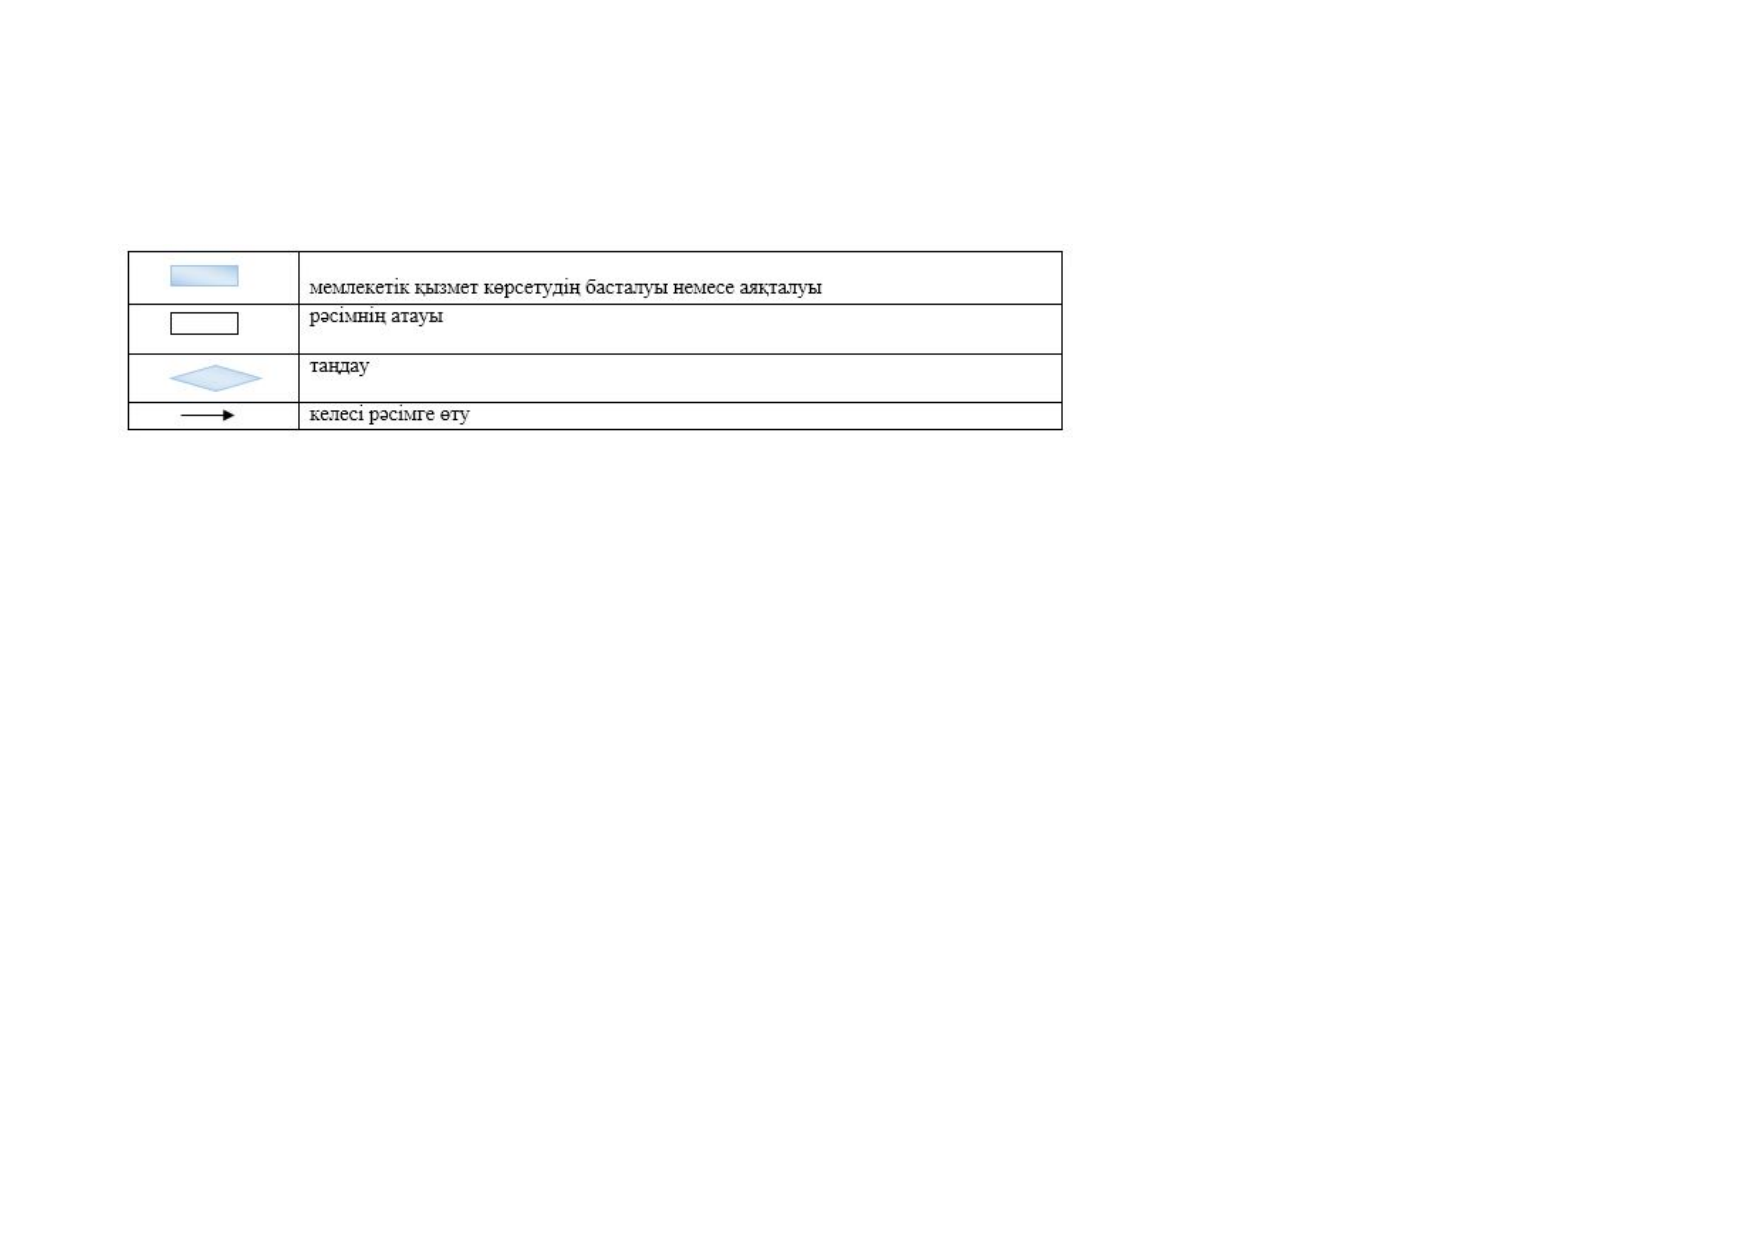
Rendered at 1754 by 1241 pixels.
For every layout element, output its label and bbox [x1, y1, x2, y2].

picture [118, 244, 1079, 439]
